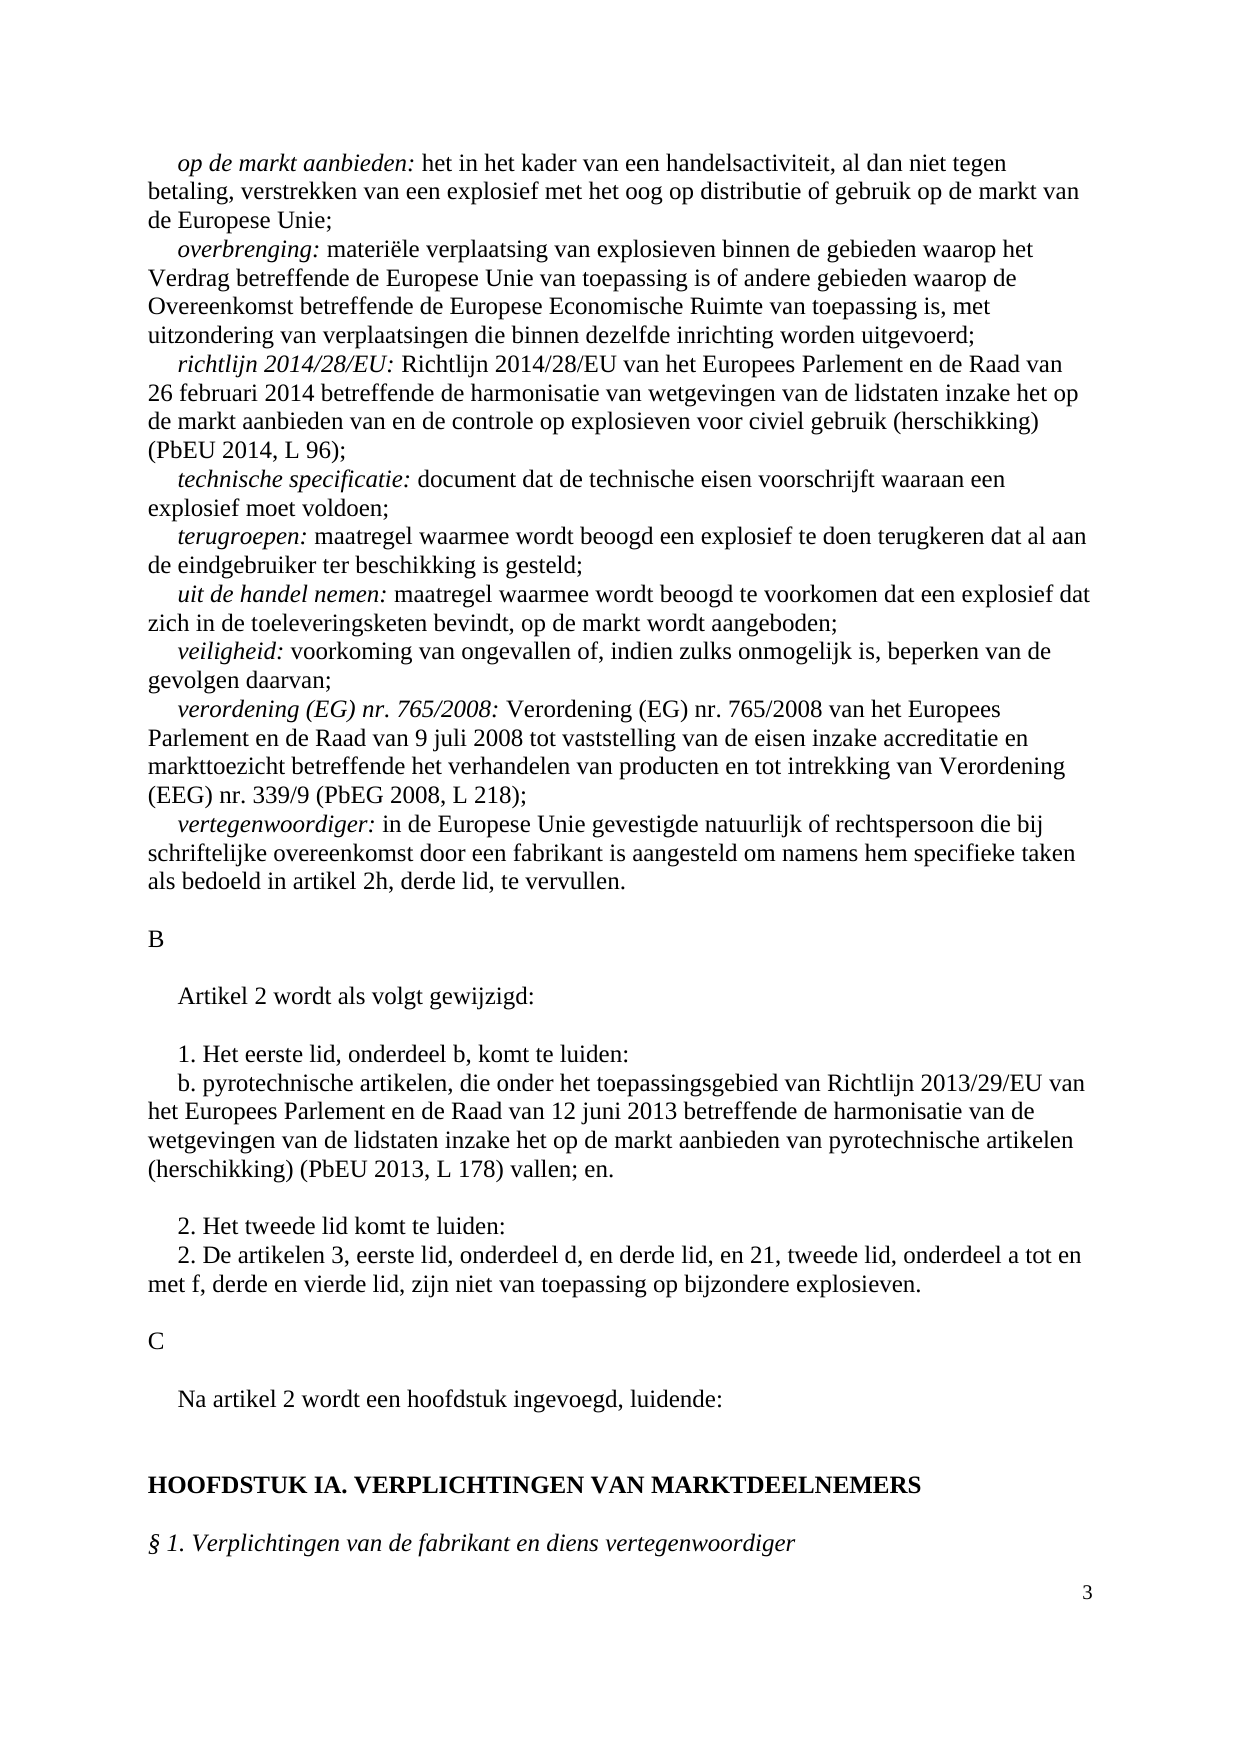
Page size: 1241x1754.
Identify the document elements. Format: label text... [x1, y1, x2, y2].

text B [148, 924, 1092, 953]
text b. pyrotechnische artikelen, die onder het toepassingsgebied van Richtlijn 2013/29/EU van het Europees Parlement en de Raad van 12 juni 2013 betreffende de harmonisatie van de wetgevingen van de lidstaten inzake het op de markt aanbieden van pyrotechnische artikelen (herschikking) (PbEU 2013, L 178) vallen; en. [148, 1068, 1092, 1183]
text vertegenwoordiger: in de Europese Unie gevestigde natuurlijk of rechtspersoon die bij schriftelijke overeenkomst door een fabrikant is aangesteld om namens hem specifieke taken als bedoeld in artikel 2h, derde lid, te vervullen. [148, 809, 1092, 895]
text C [148, 1326, 1092, 1355]
text HOOFDSTUK IA. VERPLICHTINGEN VAN MARKTDEELNEMERS [148, 1470, 1092, 1499]
text Na artikel 2 wordt een hoofdstuk ingevoegd, luidende: [148, 1384, 1092, 1413]
text veiligheid: voorkoming van ongevallen of, indien zulks onmogelijk is, beperken van de gevolgen daarvan; [148, 636, 1092, 694]
text 1. Het eerste lid, onderdeel b, komt te luiden: [148, 1039, 1092, 1068]
text richtlijn 2014/28/EU: Richtlijn 2014/28/EU van het Europees Parlement en de Raad van 26 februari 2014 betreffende de harmonisatie van wetgevingen van de lidstaten inzake het op de markt aanbieden van en de controle op explosieven voor civiel gebruik (herschikking) (PbEU 2014, L 96); [148, 349, 1092, 464]
text verordening (EG) nr. 765/2008: Verordening (EG) nr. 765/2008 van het Europees Parlement en de Raad van 9 juli 2008 tot vaststelling van de eisen inzake accreditatie en markttoezicht betreffende het verhandelen van producten en tot intrekking van Verordening (EEG) nr. 339/9 (PbEG 2008, L 218); [148, 694, 1092, 809]
text § 1. Verplichtingen van de fabrikant en diens vertegenwoordiger [148, 1528, 1092, 1556]
text 2. Het tweede lid komt te luiden: [148, 1211, 1092, 1240]
text Artikel 2 wordt als volgt gewijzigd: [148, 981, 1092, 1010]
text technische specificatie: document dat de technische eisen voorschrijft waaraan een explosief moet voldoen; [148, 464, 1092, 521]
text op de markt aanbieden: het in het kader van een handelsactiviteit, al dan niet tegen betaling, verstrekken van een explosief met het oog op distributie of gebruik op de markt van de Europese Unie; [148, 148, 1092, 234]
text overbrenging: materiële verplaatsing van explosieven binnen de gebieden waarop het Verdrag betreffende de Europese Unie van toepassing is of andere gebieden waarop de Overeenkomst betreffende de Europese Economische Ruimte van toepassing is, met uitzondering van verplaatsingen die binnen dezelfde inrichting worden uitgevoerd; [148, 234, 1092, 349]
text uit de handel nemen: maatregel waarmee wordt beoogd te voorkomen dat een explosief dat zich in de toeleveringsketen bevindt, op de markt wordt aangeboden; [148, 579, 1092, 636]
text terugroepen: maatregel waarmee wordt beoogd een explosief te doen terugkeren dat al aan de eindgebruiker ter beschikking is gesteld; [148, 521, 1092, 579]
text 2. De artikelen 3, eerste lid, onderdeel d, en derde lid, en 21, tweede lid, onderdeel a tot en met f, derde en vierde lid, zijn niet van toepassing op bijzondere explosieven. [148, 1240, 1092, 1298]
